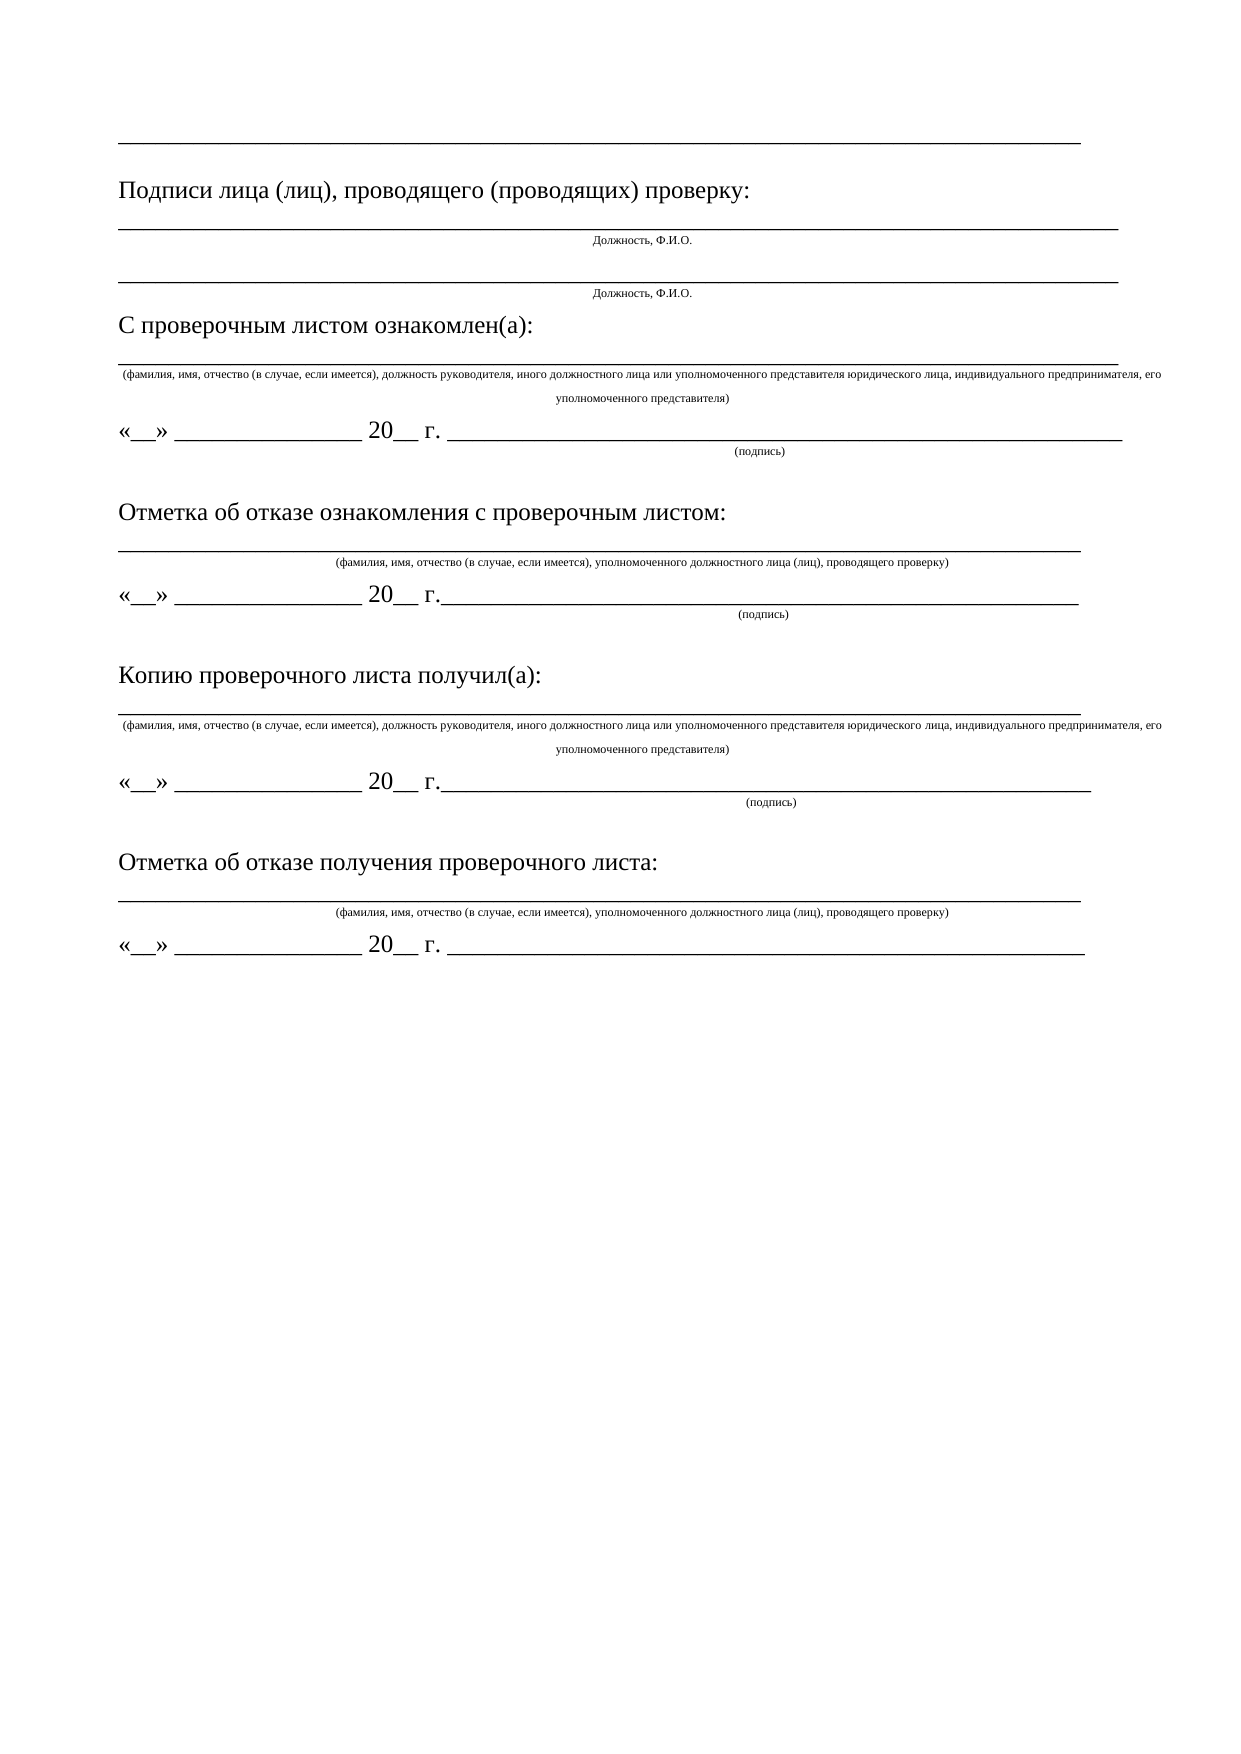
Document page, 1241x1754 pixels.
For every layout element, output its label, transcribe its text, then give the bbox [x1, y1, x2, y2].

text _____________________________________________________________________________ [118, 876, 1167, 905]
text ________________________________________________________________________________ [118, 257, 1167, 286]
text ________________________________________________________________________________ [118, 339, 1167, 367]
text _____________________________________________________________________________ [118, 689, 1167, 718]
text Копию проверочного листа получил(а): [118, 660, 1167, 689]
text «__» _______________ 20__ г.____________________________________________________ [118, 766, 1167, 795]
text Должность, Ф.И.О. [118, 286, 1167, 310]
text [118, 118, 1167, 147]
text Подписи лица (лиц), проводящего (проводящих) проверку: [118, 176, 1167, 204]
text _____________________________________________________________________________ [118, 526, 1167, 555]
text «__» _______________ 20__ г. ___________________________________________________ [118, 929, 1167, 958]
text (подпись) [266, 795, 1167, 819]
text ________________________________________________________________________________ [118, 204, 1167, 233]
text (фамилия, имя, отчество (в случае, если имеется), должность руководителя, иного должностного лица или уполномоченного представителя юридического лица, индивидуального предпринимателя, его уполномоченного представителя) [118, 718, 1167, 766]
text (подпись) [192, 444, 1167, 468]
text (фамилия, имя, отчество (в случае, если имеется), уполномоченного должностного лица (лиц), проводящего проверку) [118, 905, 1167, 929]
text Отметка об отказе ознакомления с проверочным листом: [118, 497, 1167, 526]
text (фамилия, имя, отчество (в случае, если имеется), уполномоченного должностного лица (лиц), проводящего проверку) [118, 555, 1167, 579]
text (подпись) [708, 607, 1167, 632]
text С проверочным листом ознакомлен(а): [118, 310, 1167, 339]
text (фамилия, имя, отчество (в случае, если имеется), должность руководителя, иного должностного лица или уполномоченного представителя юридического лица, индивидуального предпринимателя, его уполномоченного представителя) [118, 367, 1167, 416]
text «__» _______________ 20__ г.___________________________________________________ [118, 579, 1167, 607]
text «__» _______________ 20__ г. ______________________________________________________ [118, 416, 1167, 444]
text Отметка об отказе получения проверочного листа: [118, 847, 1167, 876]
text Должность, Ф.И.О. [118, 233, 1167, 257]
